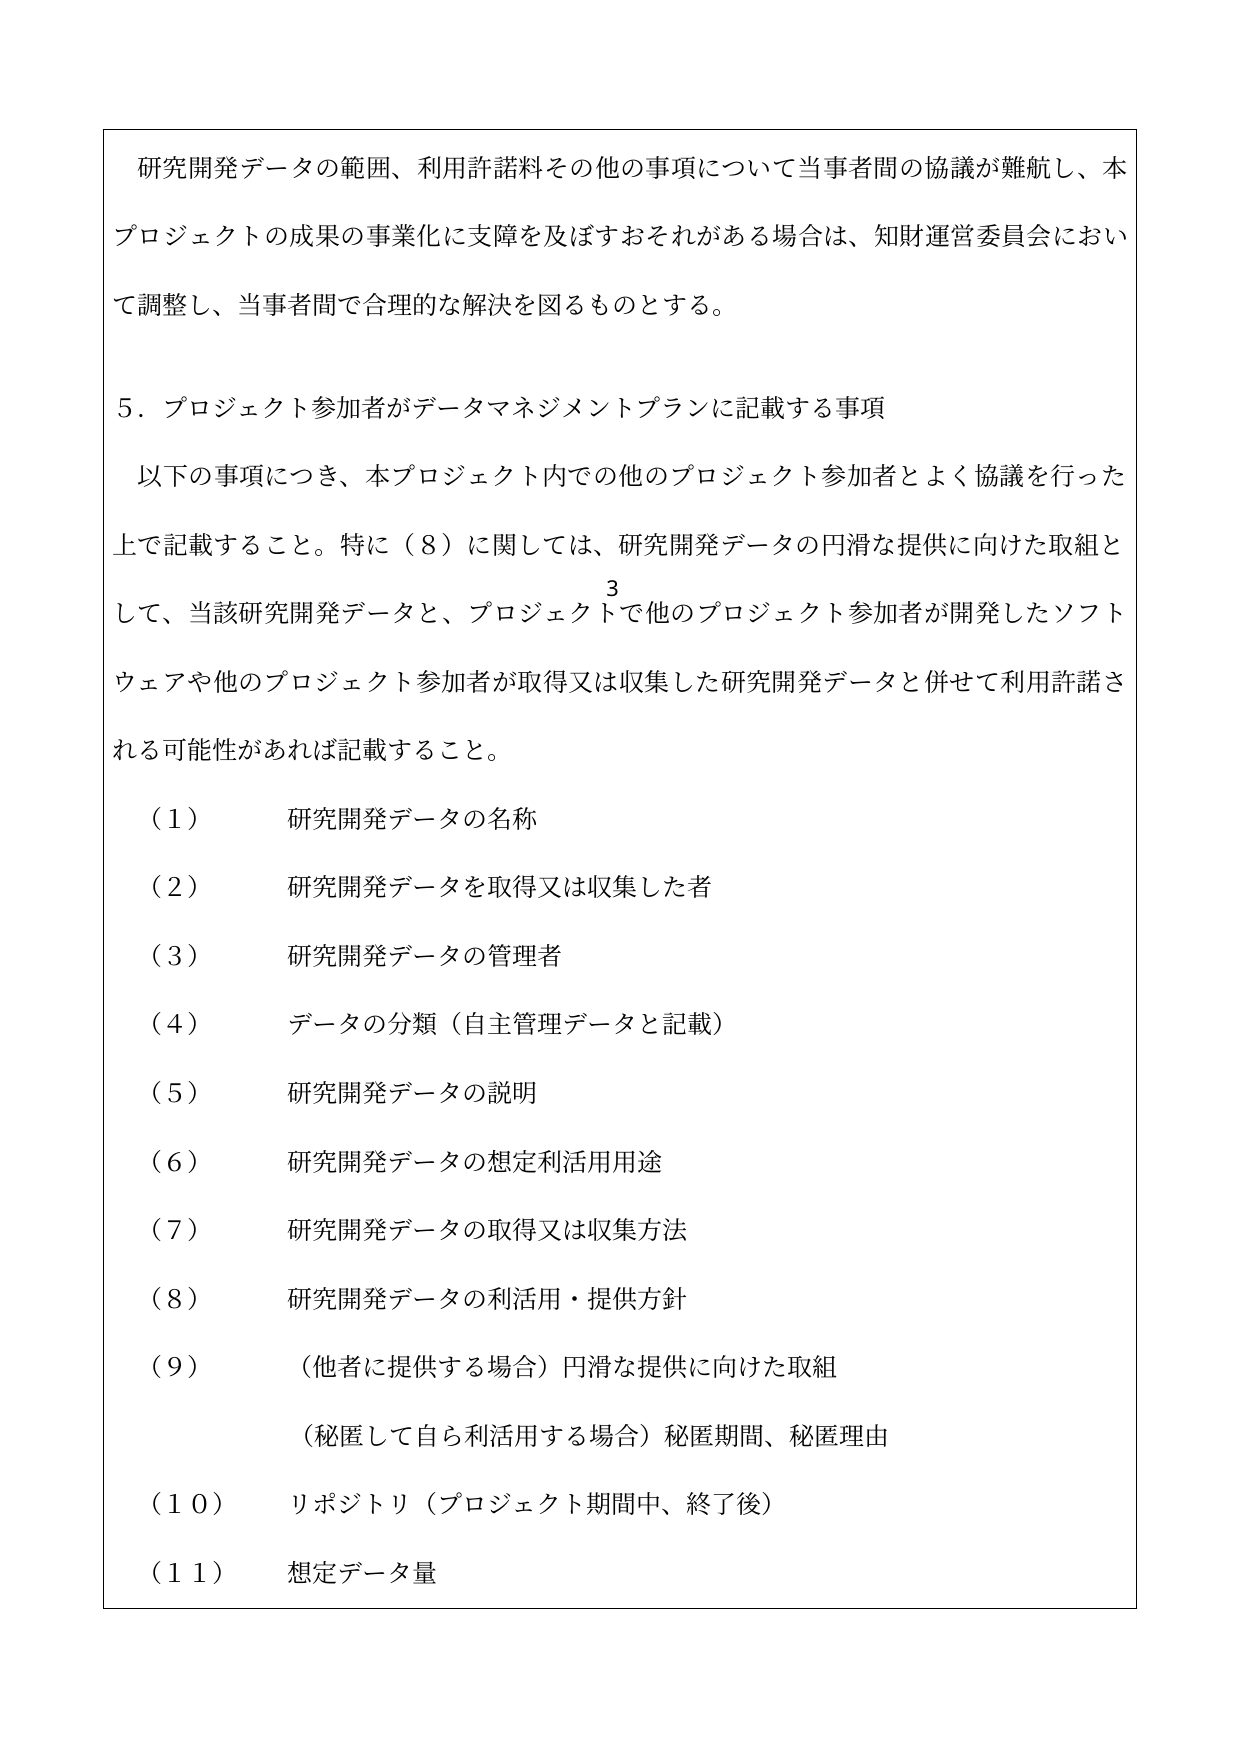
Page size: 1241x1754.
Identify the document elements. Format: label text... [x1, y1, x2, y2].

text （５） 研究開発データの説明 [112, 1057, 1128, 1126]
text （１１） 想定データ量 [104, 1534, 1136, 1608]
text （１０） リポジトリ（プロジェクト期間中、終了後） [112, 1469, 1128, 1534]
text 以下の事項につき、本プロジェクト内での他のプロジェクト参加者とよく協議を行った上で記載すること。特に（８）に関しては、研究開発データの円滑な提供に向けた取組として、当該研究開発データと、プロジェクトで他のプロジェクト参加者が開発したソフトウェアや他のプロジェクト参加者が取得又は収集した研究開発データと併せて利用許諾される可能性があれば記載すること。 [112, 441, 1128, 783]
text （秘匿して自ら利活用する場合）秘匿期間、秘匿理由 [112, 1400, 1128, 1469]
text （９） （他者に提供する場合）円滑な提供に向けた取組 [112, 1332, 1128, 1400]
text ５．プロジェクト参加者がデータマネジメントプランに記載する事項 [112, 372, 1128, 441]
text （３） 研究開発データの管理者 [112, 920, 1128, 989]
text 研究開発データの範囲、利用許諾料その他の事項について当事者間の協議が難航し、本プロジェクトの成果の事業化に支障を及ぼすおそれがある場合は、知財運営委員会において調整し、当事者間で合理的な解決を図るものとする。 [104, 130, 1136, 338]
text （６） 研究開発データの想定利活用用途 [112, 1126, 1128, 1194]
text （８） 研究開発データの利活用・提供方針 [112, 1263, 1128, 1332]
text （４） データの分類（自主管理データと記載） [112, 989, 1128, 1057]
text （２） 研究開発データを取得又は収集した者 [112, 852, 1128, 920]
text （７） 研究開発データの取得又は収集方法 [112, 1194, 1128, 1263]
text （１） 研究開発データの名称 [112, 783, 1128, 852]
